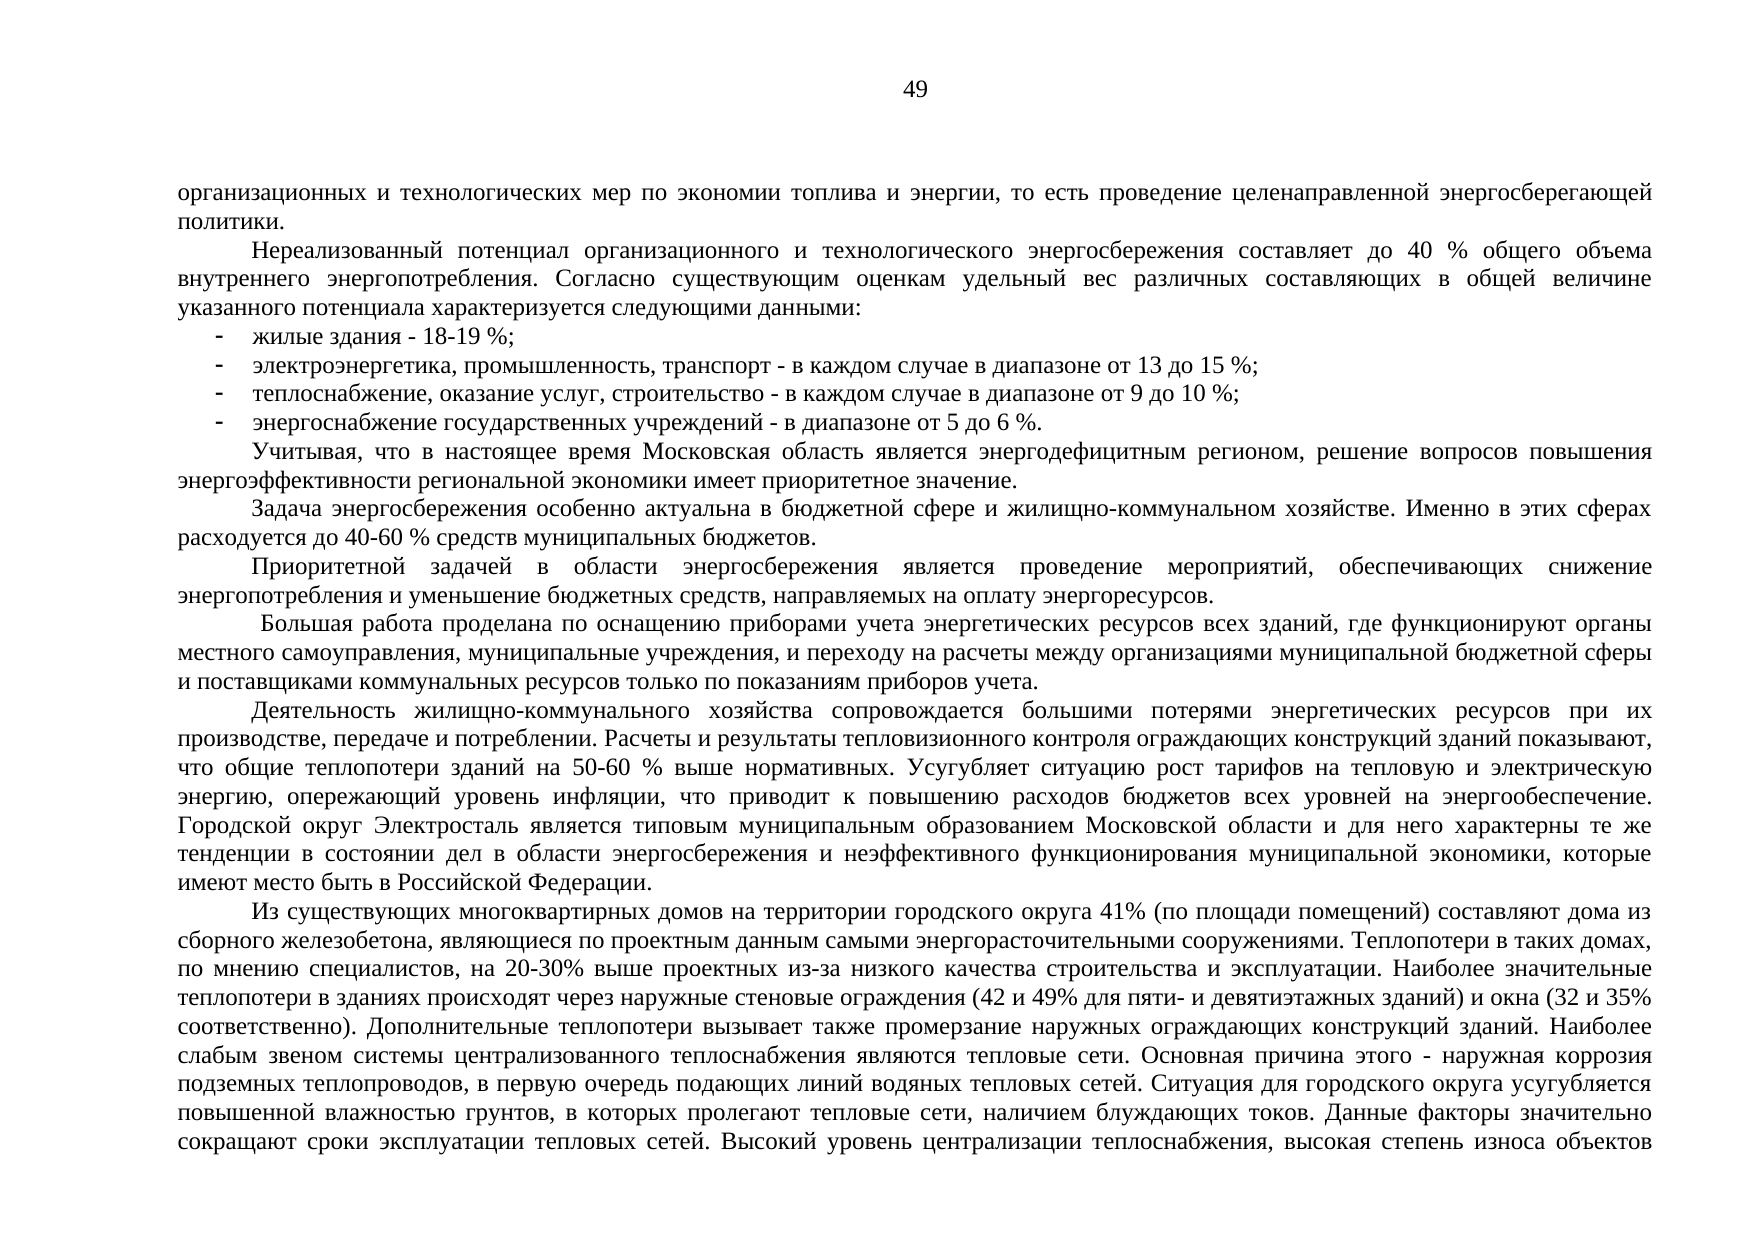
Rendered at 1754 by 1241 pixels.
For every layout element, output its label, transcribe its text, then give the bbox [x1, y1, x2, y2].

text Задача энергосбережения особенно актуальна в бюджетной сфере и жилищно-коммунальном хозяйстве. Именно в этих сферах расходуется до 40-60 % средств муниципальных бюджетов. [177, 493, 1653, 551]
list жилые здания - 18-19 %; [215, 321, 1653, 350]
text Приоритетной задачей в области энергосбережения является проведение мероприятий, обеспечивающих снижение энергопотребления и уменьшение бюджетных средств, направляемых на оплату энергоресурсов. [177, 551, 1653, 608]
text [177, 896, 1653, 1155]
list теплоснабжение, оказание услуг, строительство - в каждом случае в диапазоне от 9 до 10 %; [215, 378, 1653, 407]
list энергоснабжение государственных учреждений - в диапазоне от 5 до 6 %. [215, 407, 1653, 436]
text Деятельность жилищно-коммунального хозяйства сопровождается большими потерями энергетических ресурсов при их производстве, передаче и потреблении. Расчеты и результаты тепловизионного контроля ограждающих конструкций зданий показывают, что общие теплопотери зданий на 50-60 % выше нормативных. Усугубляет ситуацию рост тарифов на тепловую и электрическую энергию, опережающий уровень инфляции, что приводит к повышению расходов бюджетов всех уровней на энергообеспечение. Городской округ Электросталь является типовым муниципальным образованием Московской области и для него характерны те же тенденции в состоянии дел в области энергосбережения и неэффективного функционирования муниципальной экономики, которые имеют место быть в Российской Федерации. [177, 695, 1653, 896]
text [177, 177, 1653, 235]
text Большая работа проделана по оснащению приборами учета энергетических ресурсов всех зданий, где функционируют органы местного самоуправления, муниципальные учреждения, и переходу на расчеты между организациями муниципальной бюджетной сферы и поставщиками коммунальных ресурсов только по показаниям приборов учета. [177, 608, 1653, 695]
text Учитывая, что в настоящее время Московская область является энергодефицитным регионом, решение вопросов повышения энергоэффективности региональной экономики имеет приоритетное значение. [177, 436, 1653, 493]
list электроэнергетика, промышленность, транспорт - в каждом случае в диапазоне от 13 до 15 %; [215, 350, 1653, 378]
text Нереализованный потенциал организационного и технологического энергосбережения составляет до 40 % общего объема внутреннего энергопотребления. Согласно существующим оценкам удельный вес различных составляющих в общей величине указанного потенциала характеризуется следующими данными: [177, 235, 1653, 321]
